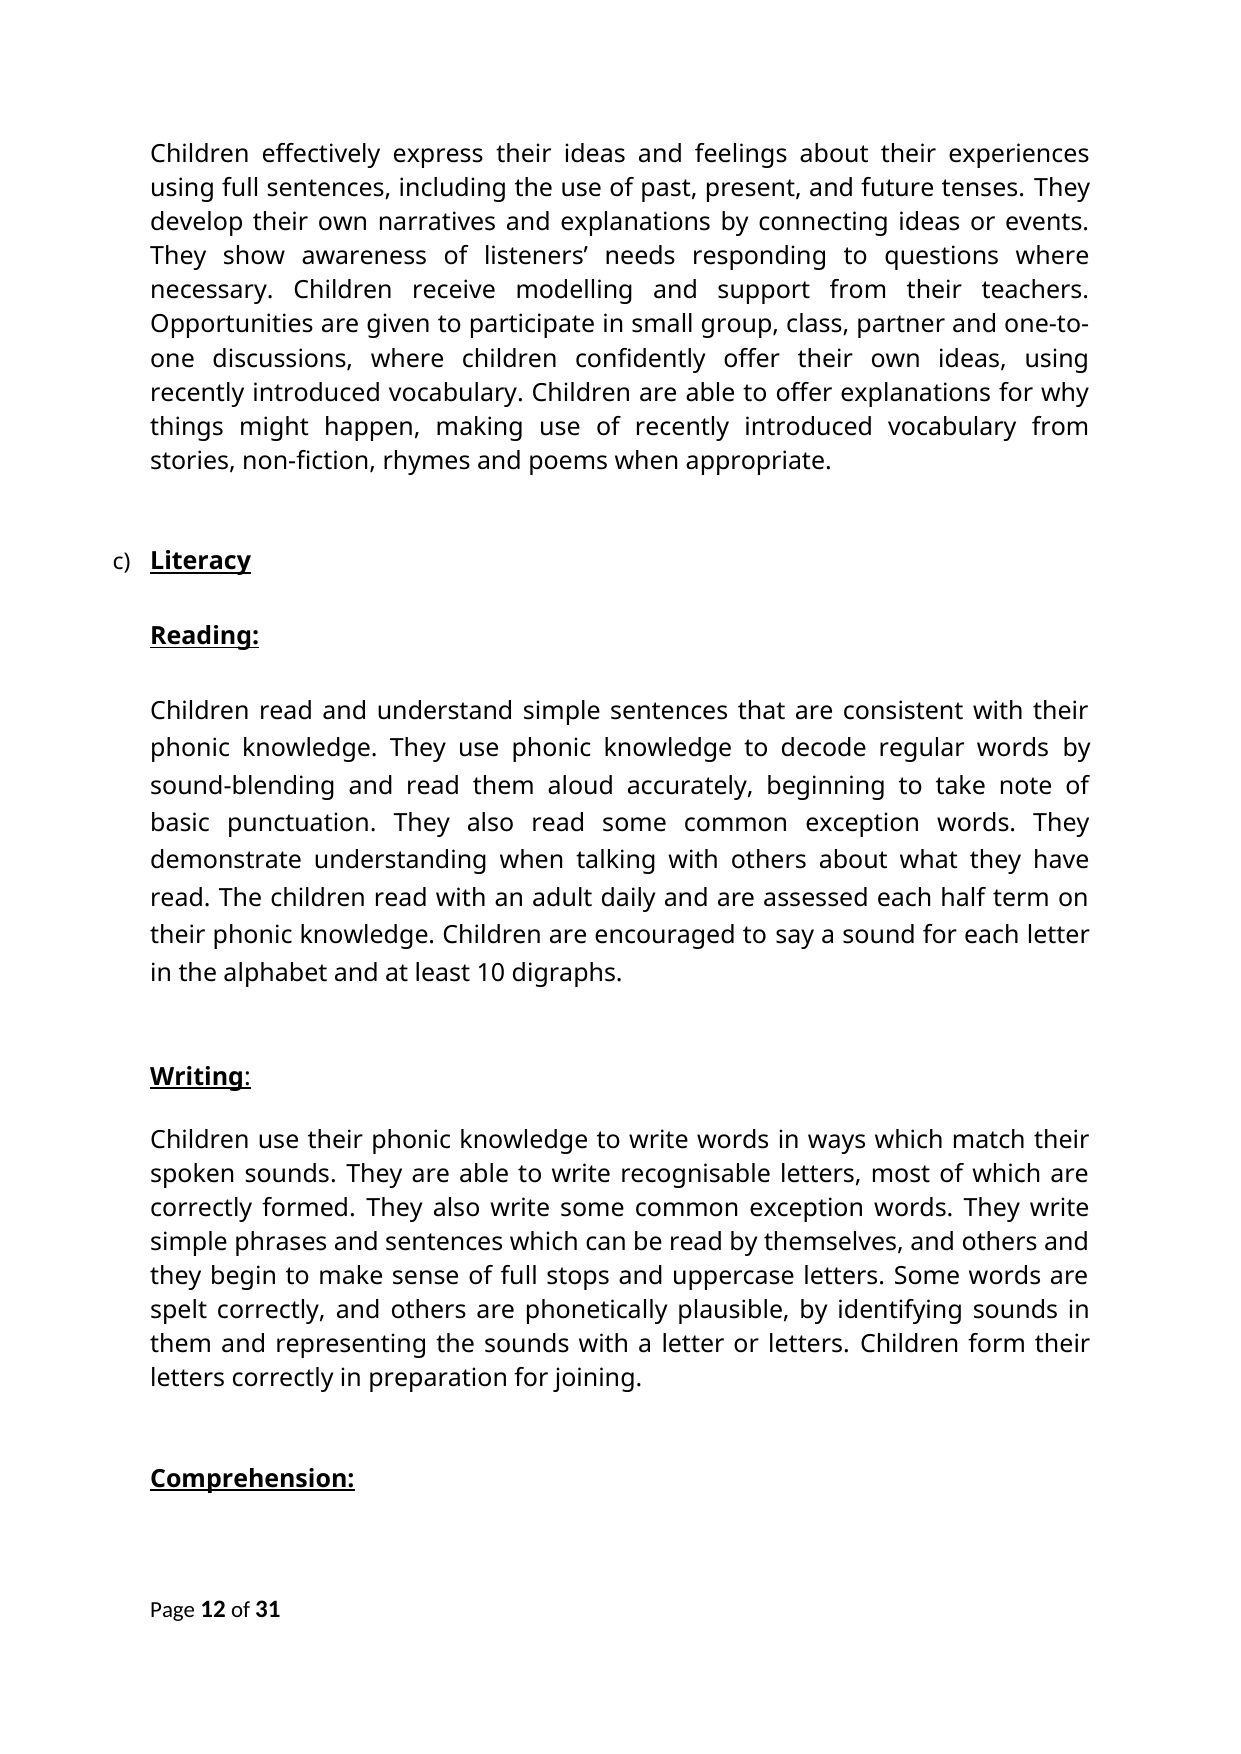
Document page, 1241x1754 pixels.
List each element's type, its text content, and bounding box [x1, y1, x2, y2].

text Writing: [150, 1058, 1090, 1092]
text Children read and understand simple sentences that are consistent with their phonic knowledge. They use phonic knowledge to decode regular words by sound-blending and read them aloud accurately, beginning to take note of basic punctuation. They also read some common exception words. They demonstrate understanding when talking with others about what they have read. The children read with an adult daily and are assessed each half term on their phonic knowledge. Children are encouraged to say a sound for each letter in the alphabet and at least 10 digraphs. [150, 693, 1090, 988]
list Comprehension: [150, 1461, 1090, 1495]
list Literacy [112, 543, 1090, 577]
text Children use their phonic knowledge to write words in ways which match their spoken sounds. They are able to write recognisable letters, most of which are correctly formed. They also write some common exception words. They write simple phrases and sentences which can be read by themselves, and others and they begin to make sense of full stops and uppercase letters. Some words are spelt correctly, and others are phonetically plausible, by identifying sounds in them and representing the sounds with a letter or letters. Children form their letters correctly in preparation for joining. [150, 1122, 1090, 1394]
text Children effectively express their ideas and feelings about their experiences using full sentences, including the use of past, present, and future tenses. They develop their own narratives and explanations by connecting ideas or events. They show awareness of listeners’ needs responding to questions where necessary. Children receive modelling and support from their teachers. Opportunities are given to participate in small group, class, partner and one-to-one discussions, where children confidently offer their own ideas, using recently introduced vocabulary. Children are able to offer explanations for why things might happen, making use of recently introduced vocabulary from stories, non-fiction, rhymes and poems when appropriate. [150, 136, 1090, 476]
text Reading: [150, 618, 1090, 652]
